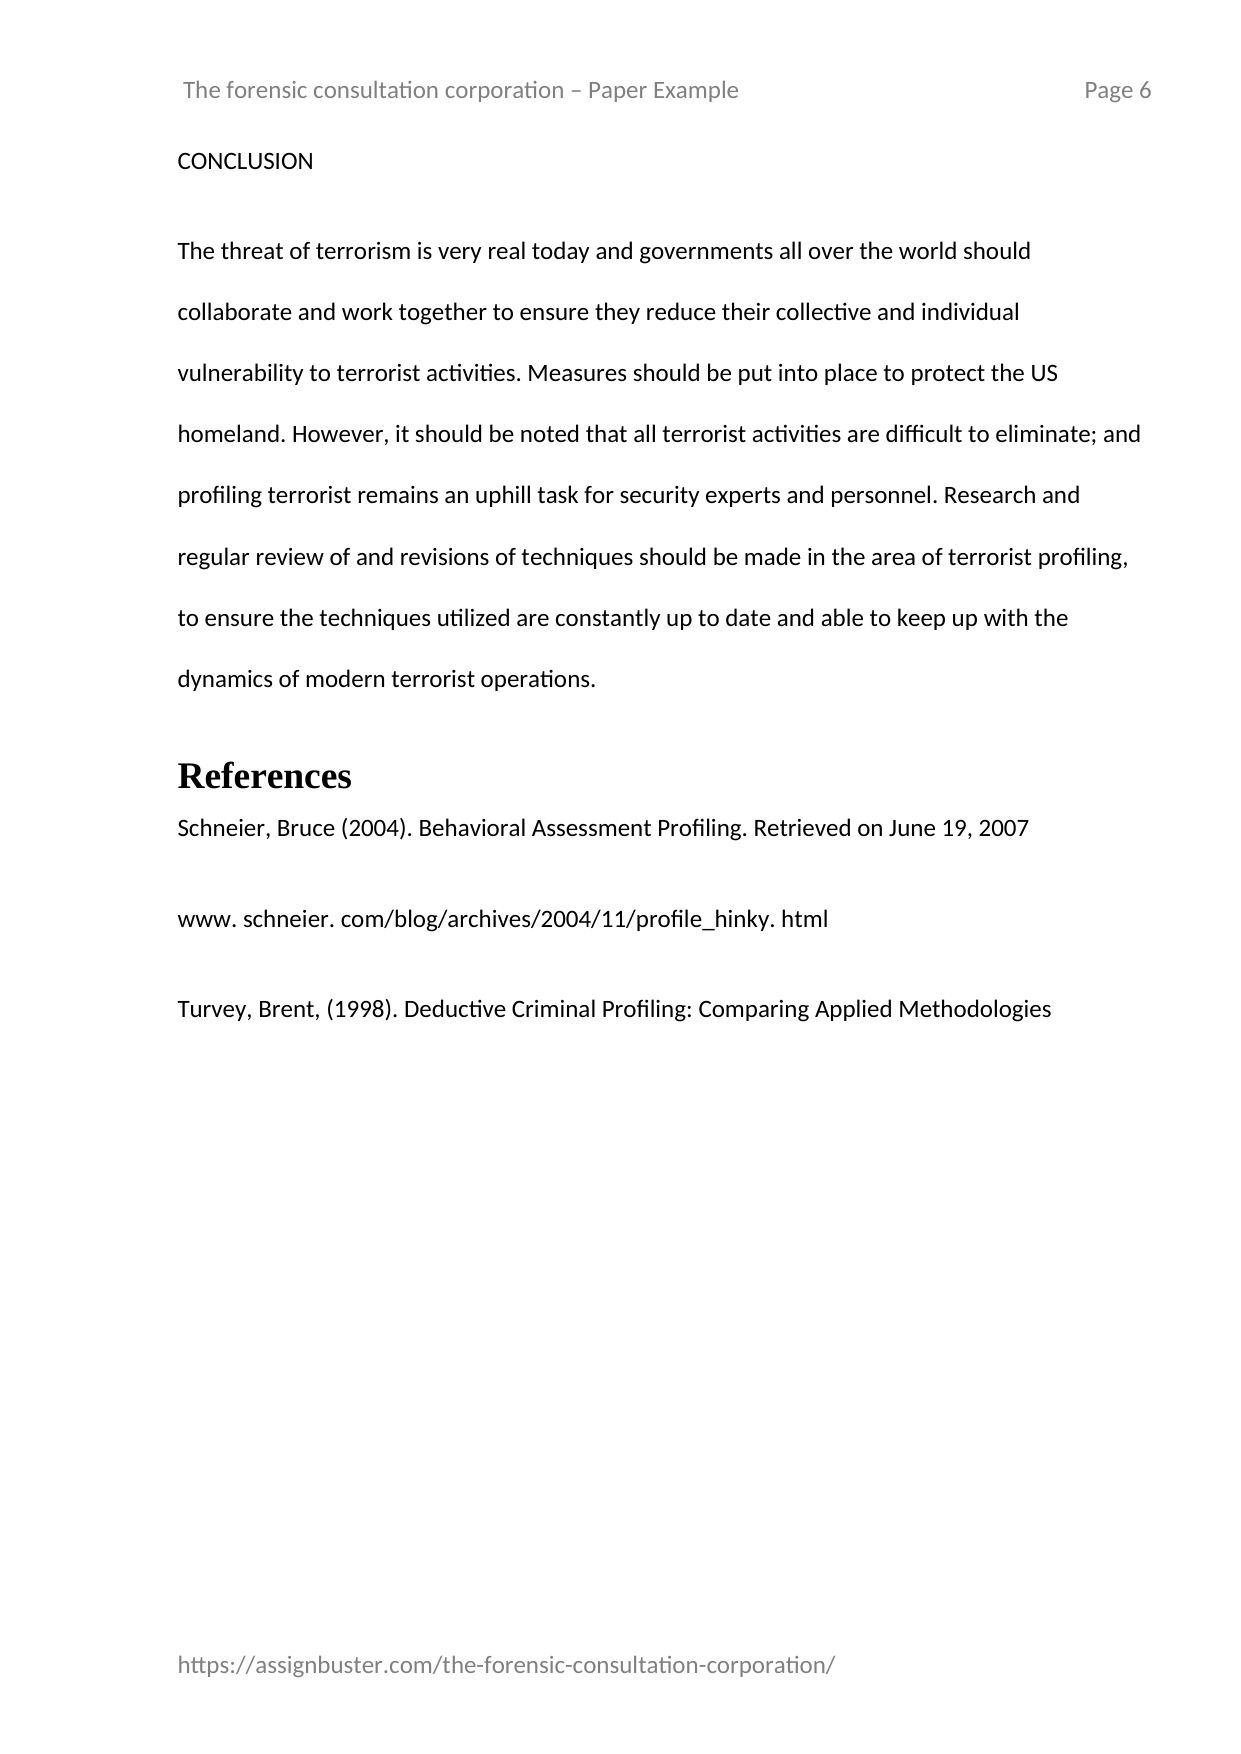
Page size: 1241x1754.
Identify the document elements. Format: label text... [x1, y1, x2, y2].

text www. schneier. com/blog/archives/2004/11/profile_hinky. html [177, 903, 1152, 933]
subtitle References [177, 753, 1152, 796]
text CONCLUSION [177, 145, 1152, 176]
text Turvey, Brent, (1998). Deductive Criminal Profiling: Comparing Applied Methodologies [177, 993, 1152, 1024]
text Schneier, Bruce (2004). Behavioral Assessment Profiling. Retrieved on June 19, 2007 [177, 812, 1152, 843]
text The threat of terrorism is very real today and governments all over the world should collaborate and work together to ensure they reduce their collective and individual vulnerability to terrorist activities. Measures should be put into place to protect the US homeland. However, it should be noted that all terrorist activities are difficult to eliminate; and profiling terrorist remains an uphill task for security experts and personnel. Research and regular review of and revisions of techniques should be made in the area of terrorist profiling, to ensure the techniques utilized are constantly up to date and able to keep up with the dynamics of modern terrorist operations. [177, 236, 1152, 693]
